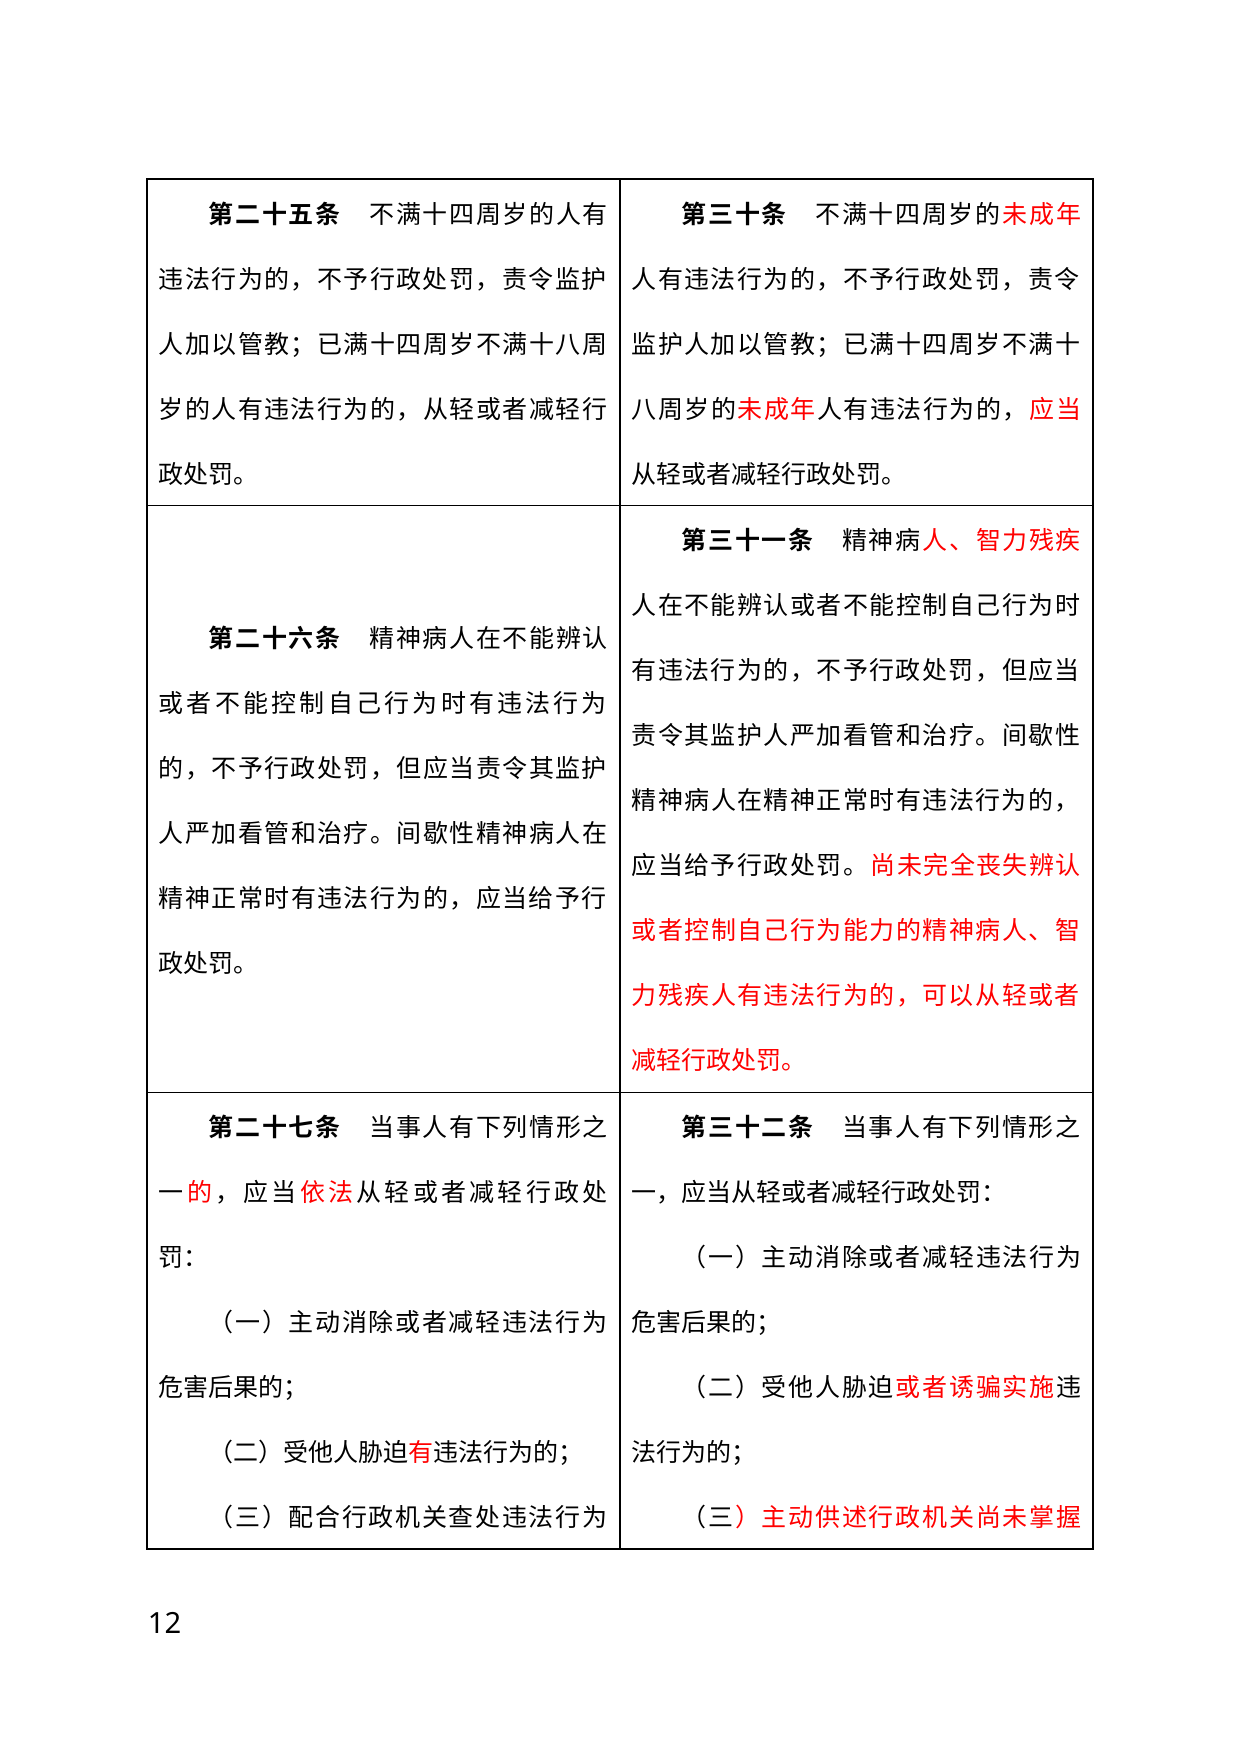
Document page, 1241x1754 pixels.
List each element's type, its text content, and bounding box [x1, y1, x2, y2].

table_cell 第二十六条 精神病人在不能辨认或者不能控制自己行为时有违法行为的，不予行政处罚，但应当责令其监护人严加看管和治疗。间歇性精神病人在精神正常时有违法行为的，应当给予行政处罚。 [148, 506, 619, 1091]
table_cell 第三十条 不满十四周岁的未成年人有违法行为的，不予行政处罚，责令监护人加以管教；已满十四周岁不满十八周岁的未成年人有违法行为的，应当从轻或者减轻行政处罚。 [621, 180, 1092, 505]
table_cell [621, 1093, 1092, 1548]
table_cell 第三十一条 精神病人、智力残疾人在不能辨认或者不能控制自己行为时有违法行为的，不予行政处罚，但应当责令其监护人严加看管和治疗。间歇性精神病人在精神正常时有违法行为的，应当给予行政处罚。尚未完全丧失辨认或者控制自己行为能力的精神病人、智力残疾人有违法行为的，可以从轻或者减轻行政处罚。 [621, 506, 1092, 1091]
table_cell 第二十五条 不满十四周岁的人有违法行为的，不予行政处罚，责令监护人加以管教；已满十四周岁不满十八周岁的人有违法行为的，从轻或者减轻行政处罚。 [148, 180, 619, 505]
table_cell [148, 1093, 619, 1548]
